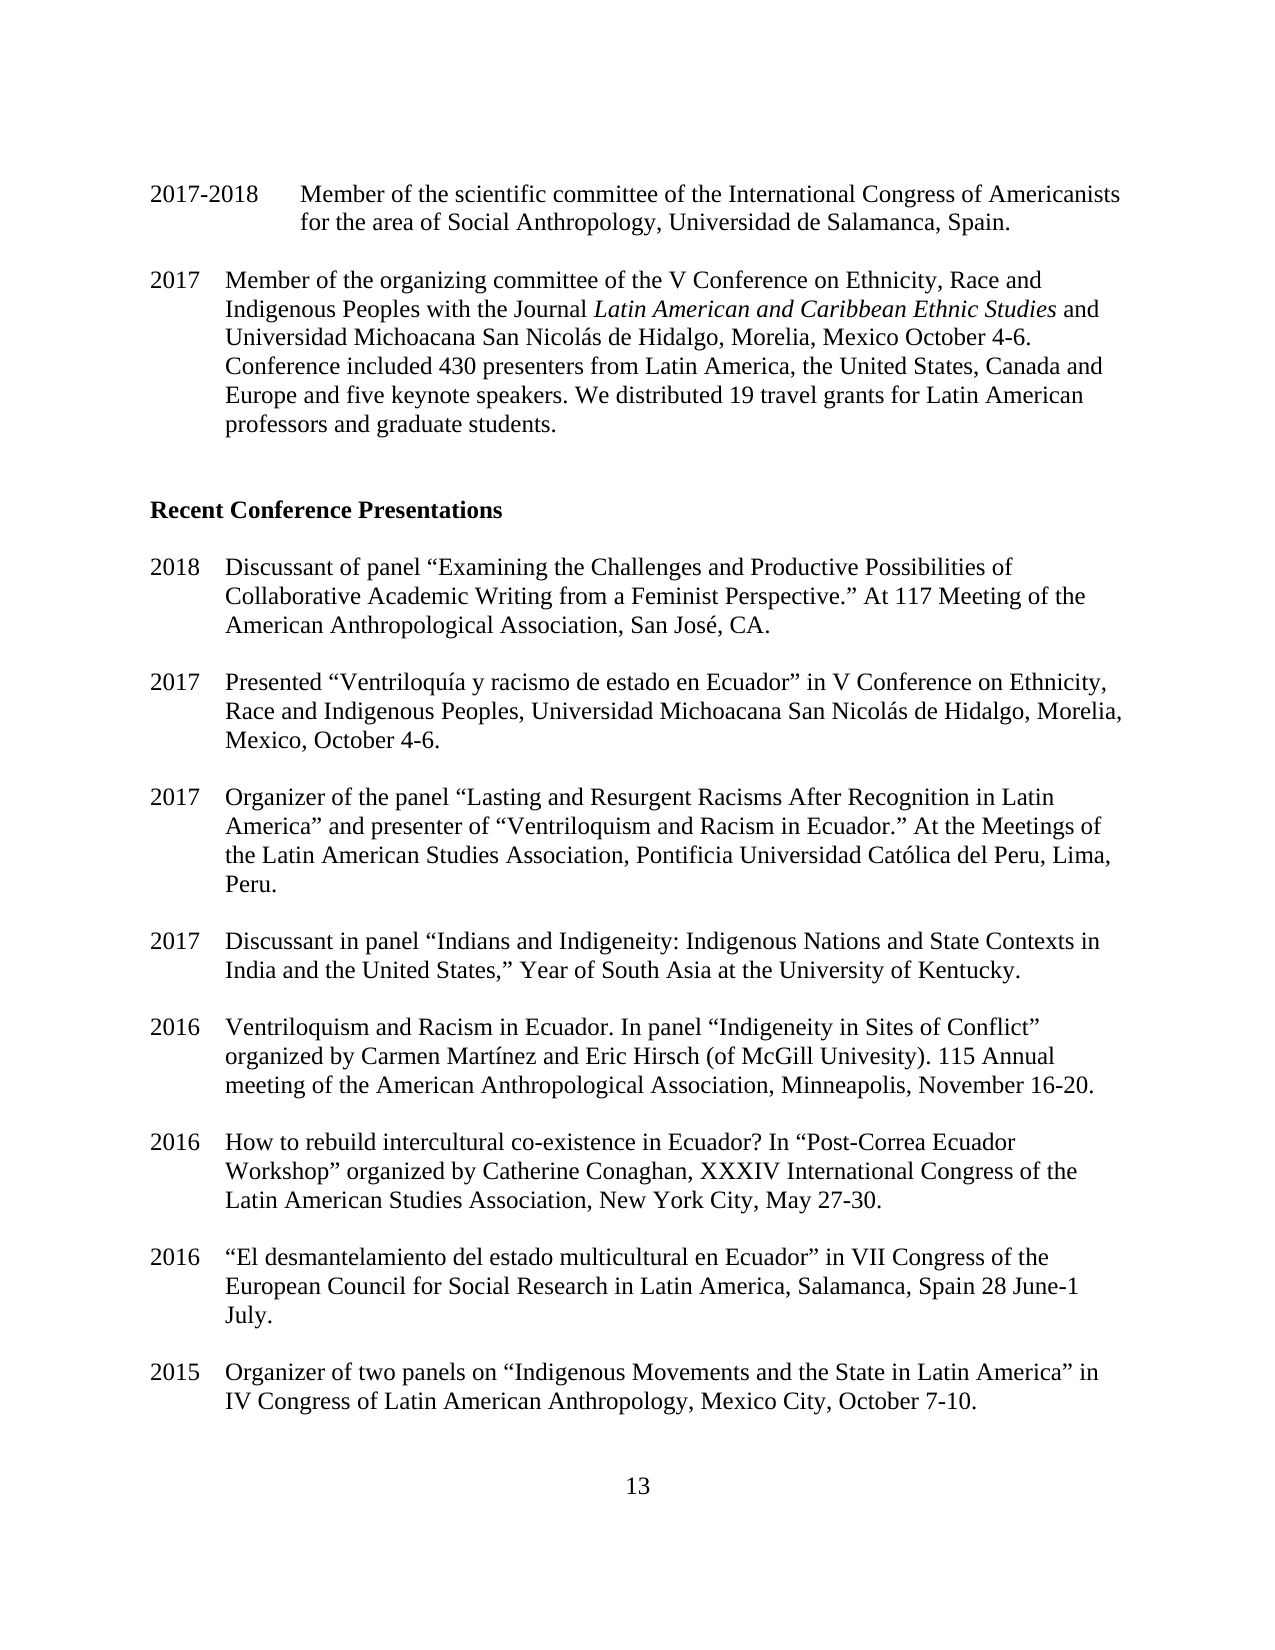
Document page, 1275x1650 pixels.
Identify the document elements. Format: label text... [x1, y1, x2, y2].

text 2017 Presented “Ventriloquía y racismo de estado en Ecuador” in V Conference on Ethnicity, Race and Indigenous Peoples, Universidad Michoacana San Nicolás de Hidalgo, Morelia, Mexico, October 4-6. [150, 667, 1125, 754]
text 2015 Organizer of two panels on “Indigenous Movements and the State in Latin America” in IV Congress of Latin American Anthropology, Mexico City, October 7-10. [150, 1357, 1125, 1415]
text Recent Conference Presentations [150, 495, 1125, 524]
text 2017 Organizer of the panel “Lasting and Resurgent Racisms After Recognition in Latin America” and presenter of “Ventriloquism and Racism in Ecuador.” At the Meetings of the Latin American Studies Association, Pontificia Universidad Católica del Peru, Lima, Peru. [150, 782, 1125, 897]
text 2018 Discussant of panel “Examining the Challenges and Productive Possibilities of Collaborative Academic Writing from a Feminist Perspective.” At 117 Meeting of the American Anthropological Association, San José, CA. [150, 552, 1125, 639]
text 2016 How to rebuild intercultural co-existence in Ecuador? In “Post-Correa Ecuador Workshop” organized by Catherine Conaghan, XXXIV International Congress of the Latin American Studies Association, New York City, May 27-30. [150, 1127, 1125, 1214]
text 2016 Ventriloquism and Racism in Ecuador. In panel “Indigeneity in Sites of Conflict” organized by Carmen Martínez and Eric Hirsch (of McGill Univesity). 115 Annual meeting of the American Anthropological Association, Minneapolis, November 16-20. [150, 1012, 1125, 1099]
text 2017 Discussant in panel “Indians and Indigeneity: Indigenous Nations and State Contexts in India and the United States,” Year of South Asia at the University of Kentucky. [150, 926, 1125, 984]
text 2017 Member of the organizing committee of the V Conference on Ethnicity, Race and Indigenous Peoples with the Journal Latin American and Caribbean Ethnic Studies and Universidad Michoacana San Nicolás de Hidalgo, Morelia, Mexico October 4-6. Conference included 430 presenters from Latin America, the United States, Canada and Europe and five keynote speakers. We distributed 19 travel grants for Latin American professors and graduate students. [150, 265, 1125, 437]
text 2017-2018 Member of the scientific committee of the International Congress of Americanists for the area of Social Anthropology, Universidad de Salamanca, Spain. [150, 179, 1125, 236]
text 2016 “El desmantelamiento del estado multicultural en Ecuador” in VII Congress of the European Council for Social Research in Latin America, Salamanca, Spain 28 June-1 July. [150, 1242, 1125, 1329]
